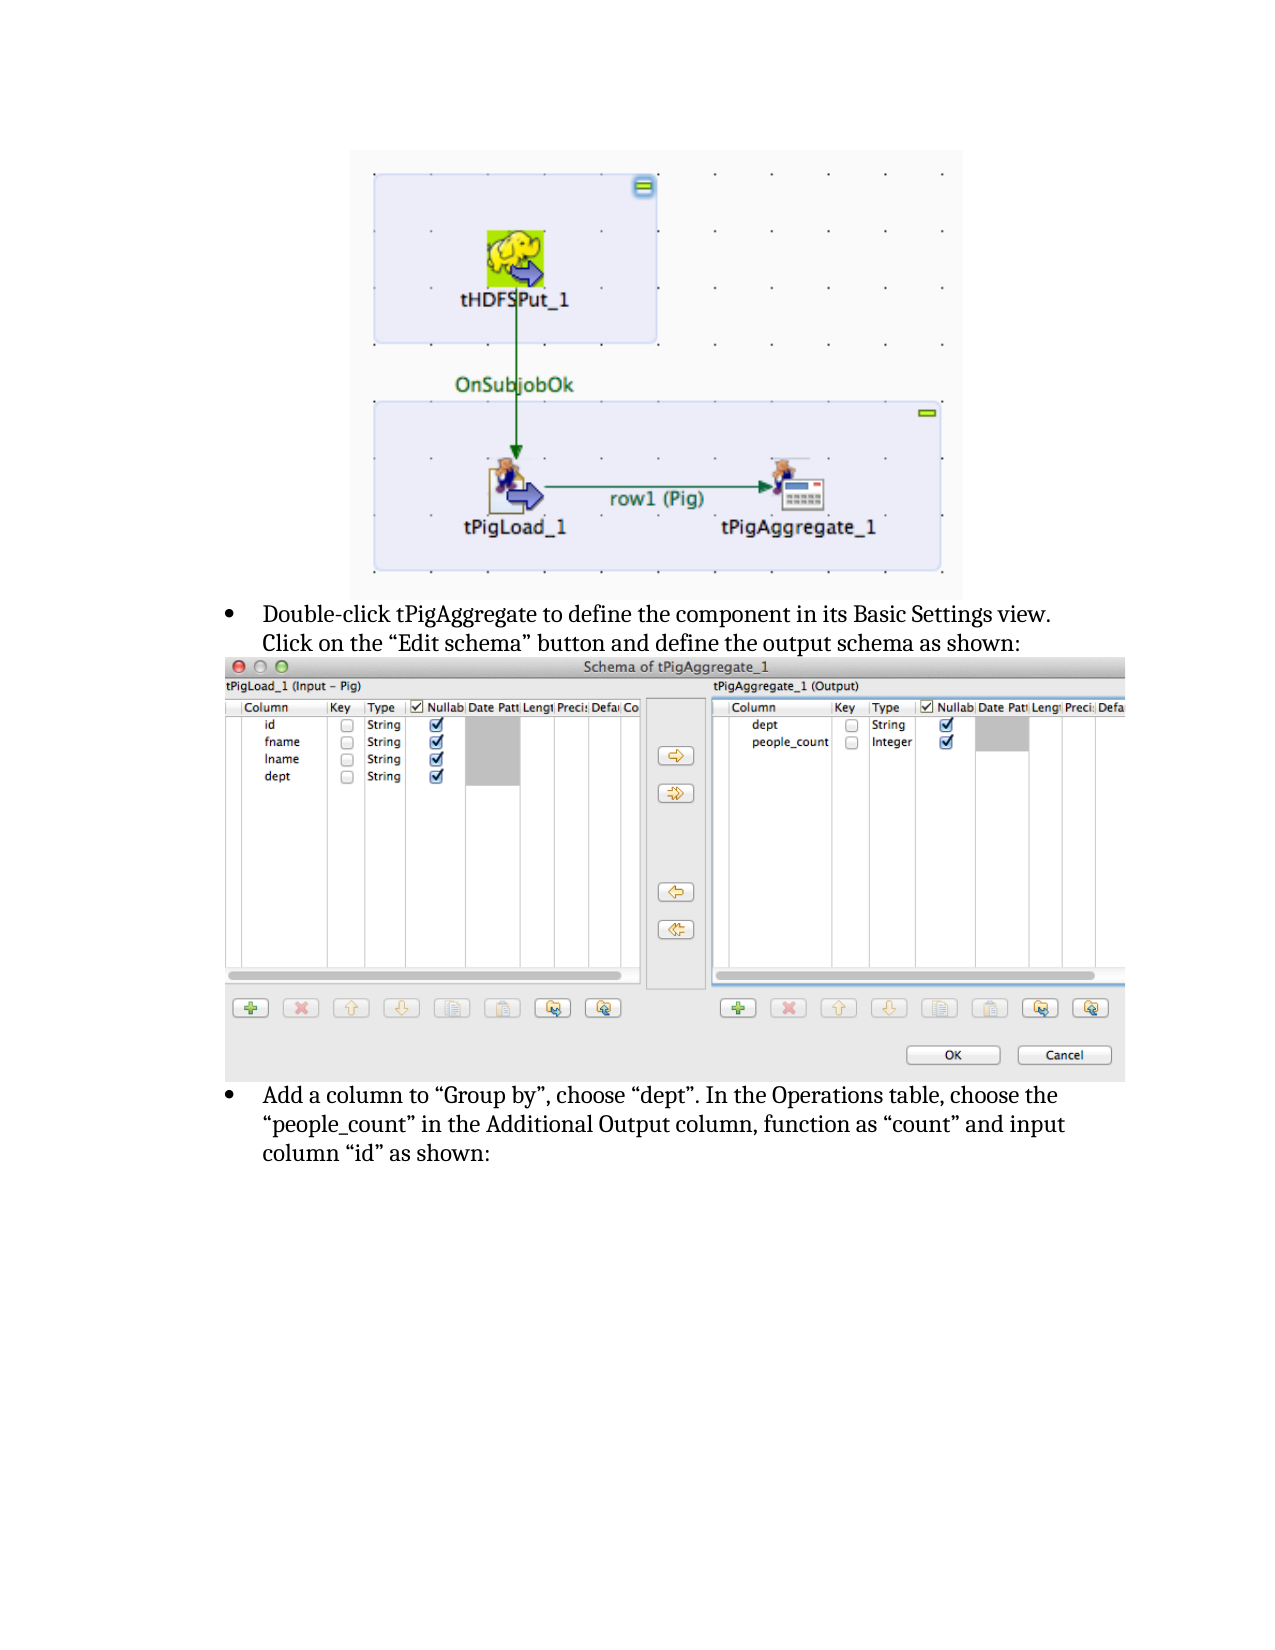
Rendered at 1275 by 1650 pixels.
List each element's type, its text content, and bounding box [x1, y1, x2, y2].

picture [349, 150, 963, 600]
list Double-click tPigAggregate to define the component in its Basic Settings view. Click on the “Edit schema” button and define the output schema as shown: [225, 600, 1087, 657]
picture [225, 657, 1125, 1082]
list Add a column to “Group by”, choose “dept”. In the Operations table, choose the “people_count” in the Additional Output column, function as “count” and input column “id” as shown: [225, 1082, 1087, 1167]
